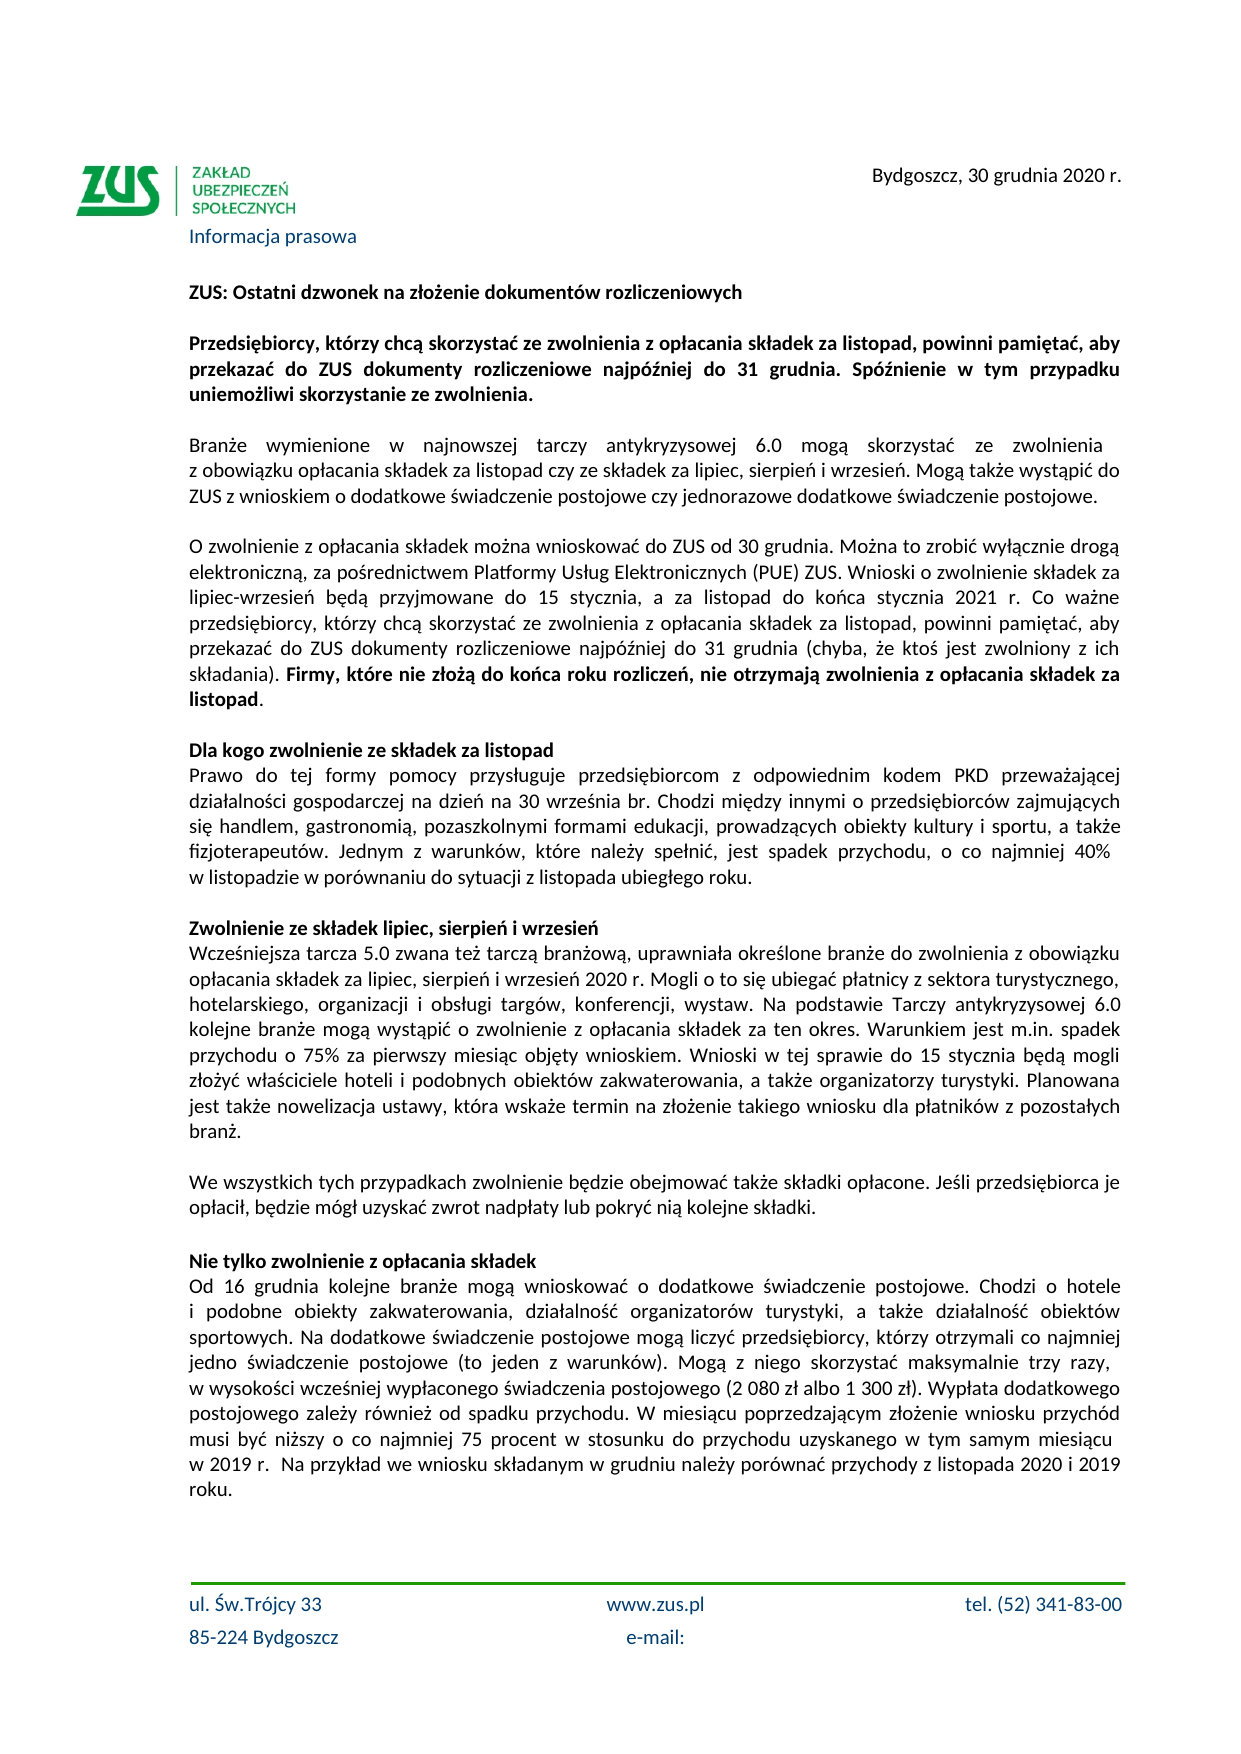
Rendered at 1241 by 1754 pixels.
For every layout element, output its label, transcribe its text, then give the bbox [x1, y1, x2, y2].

text Zwolnienie ze składek lipiec, sierpień i wrzesień [189, 915, 1122, 940]
text Branże wymienione w najnowszej tarczy antykryzysowej 6.0 mogą skorzystać ze zwolnienia z obowiązku opłacania składek za listopad czy ze składek za lipiec, sierpień i wrzesień. Mogą także wystąpić do ZUS z wnioskiem o dodatkowe świadczenie postojowe czy jednorazowe dodatkowe świadczenie postojowe. [189, 432, 1122, 508]
text Prawo do tej formy pomocy przysługuje przedsiębiorcom z odpowiednim kodem PKD przeważającej działalności gospodarczej na dzień na 30 września br. Chodzi między innymi o przedsiębiorców zajmujących się handlem, gastronomią, pozaszkolnymi formami edukacji, prowadzących obiekty kultury i sportu, a także fizjoterapeutów. Jednym z warunków, które należy spełnić, jest spadek przychodu, o co najmniej 40% w listopadzie w porównaniu do sytuacji z listopada ubiegłego roku. [189, 762, 1122, 889]
text Bydgoszcz, 30 grudnia 2020 r. [189, 162, 1122, 188]
picture [74, 163, 297, 217]
text Nie tylko zwolnienie z opłacania składek [189, 1248, 1122, 1273]
text Przedsiębiorcy, którzy chcą skorzystać ze zwolnienia z opłacania składek za listopad, powinni pamiętać, aby przekazać do ZUS dokumenty rozliczeniowe najpóźniej do 31 grudnia. Spóźnienie w tym przypadku uniemożliwi skorzystanie ze zwolnienia. [189, 330, 1122, 407]
text We wszystkich tych przypadkach zwolnienie będzie obejmować także składki opłacone. Jeśli przedsiębiorca je opłacił, będzie mógł uzyskać zwrot nadpłaty lub pokryć nią kolejne składki. [189, 1169, 1122, 1220]
text ZUS: Ostatni dzwonek na złożenie dokumentów rozliczeniowych [189, 279, 1122, 305]
text Wcześniejsza tarcza 5.0 zwana też tarczą branżową, uprawniała określone branże do zwolnienia z obowiązku opłacania składek za lipiec, sierpień i wrzesień 2020 r. Mogli o to się ubiegać płatnicy z sektora turystycznego, hotelarskiego, organizacji i obsługi targów, konferencji, wystaw. Na podstawie Tarczy antykryzysowej 6.0 kolejne branże mogą wystąpić o zwolnienie z opłacania składek za ten okres. Warunkiem jest m.in. spadek przychodu o 75% za pierwszy miesiąc objęty wnioskiem. Wnioski w tej sprawie do 15 stycznia będą mogli złożyć właściciele hoteli i podobnych obiektów zakwaterowania, a także organizatorzy turystyki. Planowana jest także nowelizacja ustawy, która wskaże termin na złożenie takiego wniosku dla płatników z pozostałych branż. [189, 940, 1122, 1144]
text Dla kogo zwolnienie ze składek za listopad [189, 737, 1122, 762]
text Od 16 grudnia kolejne branże mogą wnioskować o dodatkowe świadczenie postojowe. Chodzi o hotele i podobne obiekty zakwaterowania, działalność organizatorów turystyki, a także działalność obiektów sportowych. Na dodatkowe świadczenie postojowe mogą liczyć przedsiębiorcy, którzy otrzymali co najmniej jedno świadczenie postojowe (to jeden z warunków). Mogą z niego skorzystać maksymalnie trzy razy, w wysokości wcześniej wypłaconego świadczenia postojowego (2 080 zł albo 1 300 zł). Wypłata dodatkowego postojowego zależy również od spadku przychodu. W miesiącu poprzedzającym złożenie wniosku przychód musi być niższy o co najmniej 75 procent w stosunku do przychodu uzyskanego w tym samym miesiącu w 2019 r. Na przykład we wniosku składanym w grudniu należy porównać przychody z listopada 2020 i 2019 roku. [189, 1273, 1122, 1502]
text Informacja prasowa [189, 223, 1122, 249]
text O zwolnienie z opłacania składek można wnioskować do ZUS od 30 grudnia. Można to zrobić wyłącznie drogą elektroniczną, za pośrednictwem Platformy Usług Elektronicznych (PUE) ZUS. Wnioski o zwolnienie składek za lipiec-wrzesień będą przyjmowane do 15 stycznia, a za listopad do końca stycznia 2021 r. Co ważne przedsiębiorcy, którzy chcą skorzystać ze zwolnienia z opłacania składek za listopad, powinni pamiętać, aby przekazać do ZUS dokumenty rozliczeniowe najpóźniej do 31 grudnia (chyba, że ktoś jest zwolniony z ich składania). Firmy, które nie złożą do końca roku rozliczeń, nie otrzymają zwolnienia z opłacania składek za listopad. [189, 534, 1122, 712]
